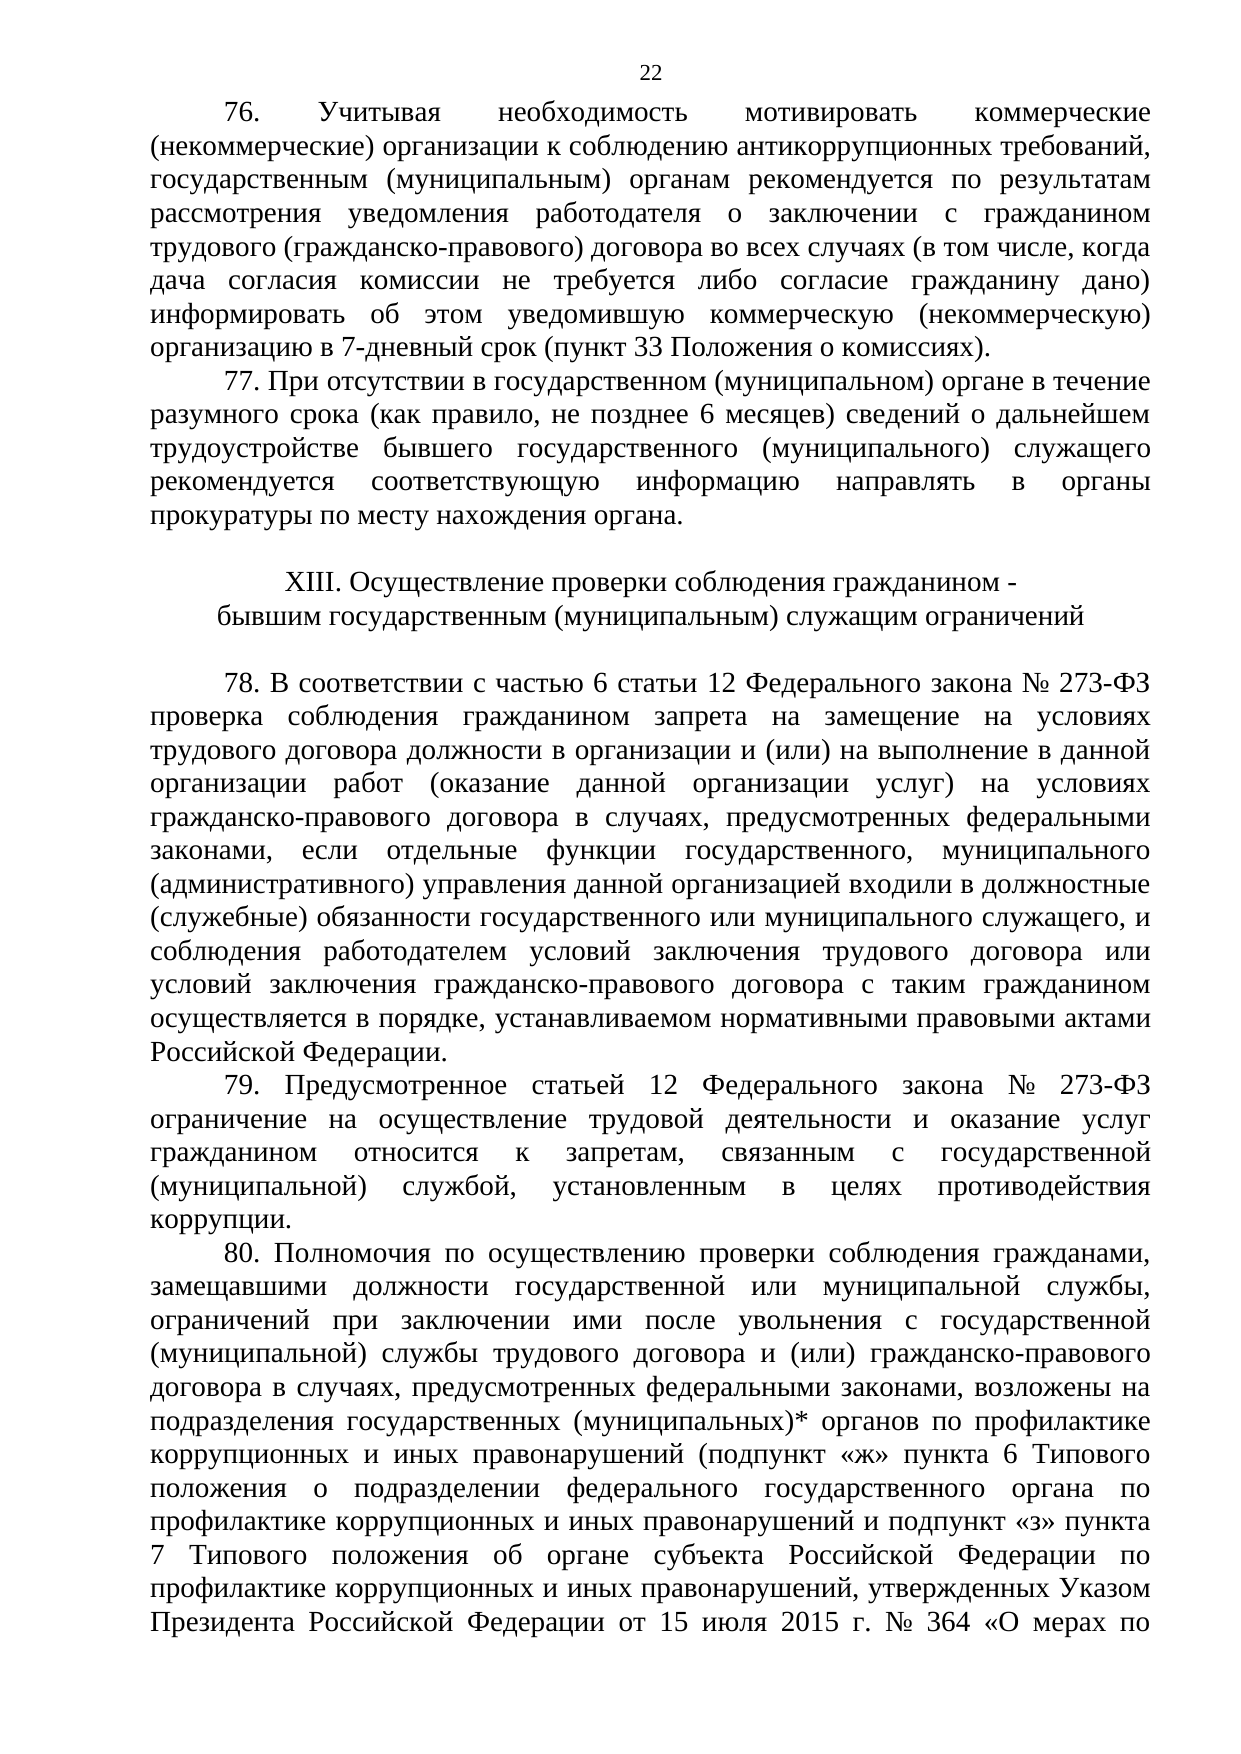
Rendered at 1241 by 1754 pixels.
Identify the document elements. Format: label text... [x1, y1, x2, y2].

text бывшим государственным (муниципальным) служащим ограничений [150, 598, 1152, 631]
text 78. В соответствии с частью 6 статьи 12 Федерального закона № 273-ФЗ проверка соблюдения гражданином запрета на замещение на условиях трудового договора должности в организации и (или) на выполнение в данной организации работ (оказание данной организации услуг) на условиях гражданско-правового договора в случаях, предусмотренных федеральными законами, если отдельные функции государственного, муниципального (административного) управления данной организацией входили в должностные (служебные) обязанности государственного или муниципального служащего, и соблюдения работодателем условий заключения трудового договора или условий заключения гражданско-правового договора с таким гражданином осуществляется в порядке, устанавливаемом нормативными правовыми актами Российской Федерации. [150, 665, 1152, 1067]
text 77. При отсутствии в государственном (муниципальном) органе в течение разумного срока (как правило, не позднее 6 месяцев) сведений о дальнейшем трудоустройстве бывшего государственного (муниципального) служащего рекомендуется соответствующую информацию направлять в органы прокуратуры по месту нахождения органа. [150, 363, 1152, 531]
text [150, 1235, 1152, 1637]
text 79. Предусмотренное статьей 12 Федерального закона № 273-ФЗ ограничение на осуществление трудовой деятельности и оказание услуг гражданином относится к запретам, связанным с государственной (муниципальной) службой, установленным в целях противодействия коррупции. [150, 1067, 1152, 1235]
text 76. Учитывая необходимость мотивировать коммерческие (некоммерческие) организации к соблюдению антикоррупционных требований, государственным (муниципальным) органам рекомендуется по результатам рассмотрения уведомления работодателя о заключении с гражданином трудового (гражданско-правового) договора во всех случаях (в том числе, когда дача согласия комиссии не требуется либо согласие гражданину дано) информировать об этом уведомившую коммерческую (некоммерческую) организацию в 7-дневный срок (пункт 33 Положения о комиссиях). [150, 94, 1152, 363]
text XIII. Осуществление проверки соблюдения гражданином - [150, 564, 1152, 598]
